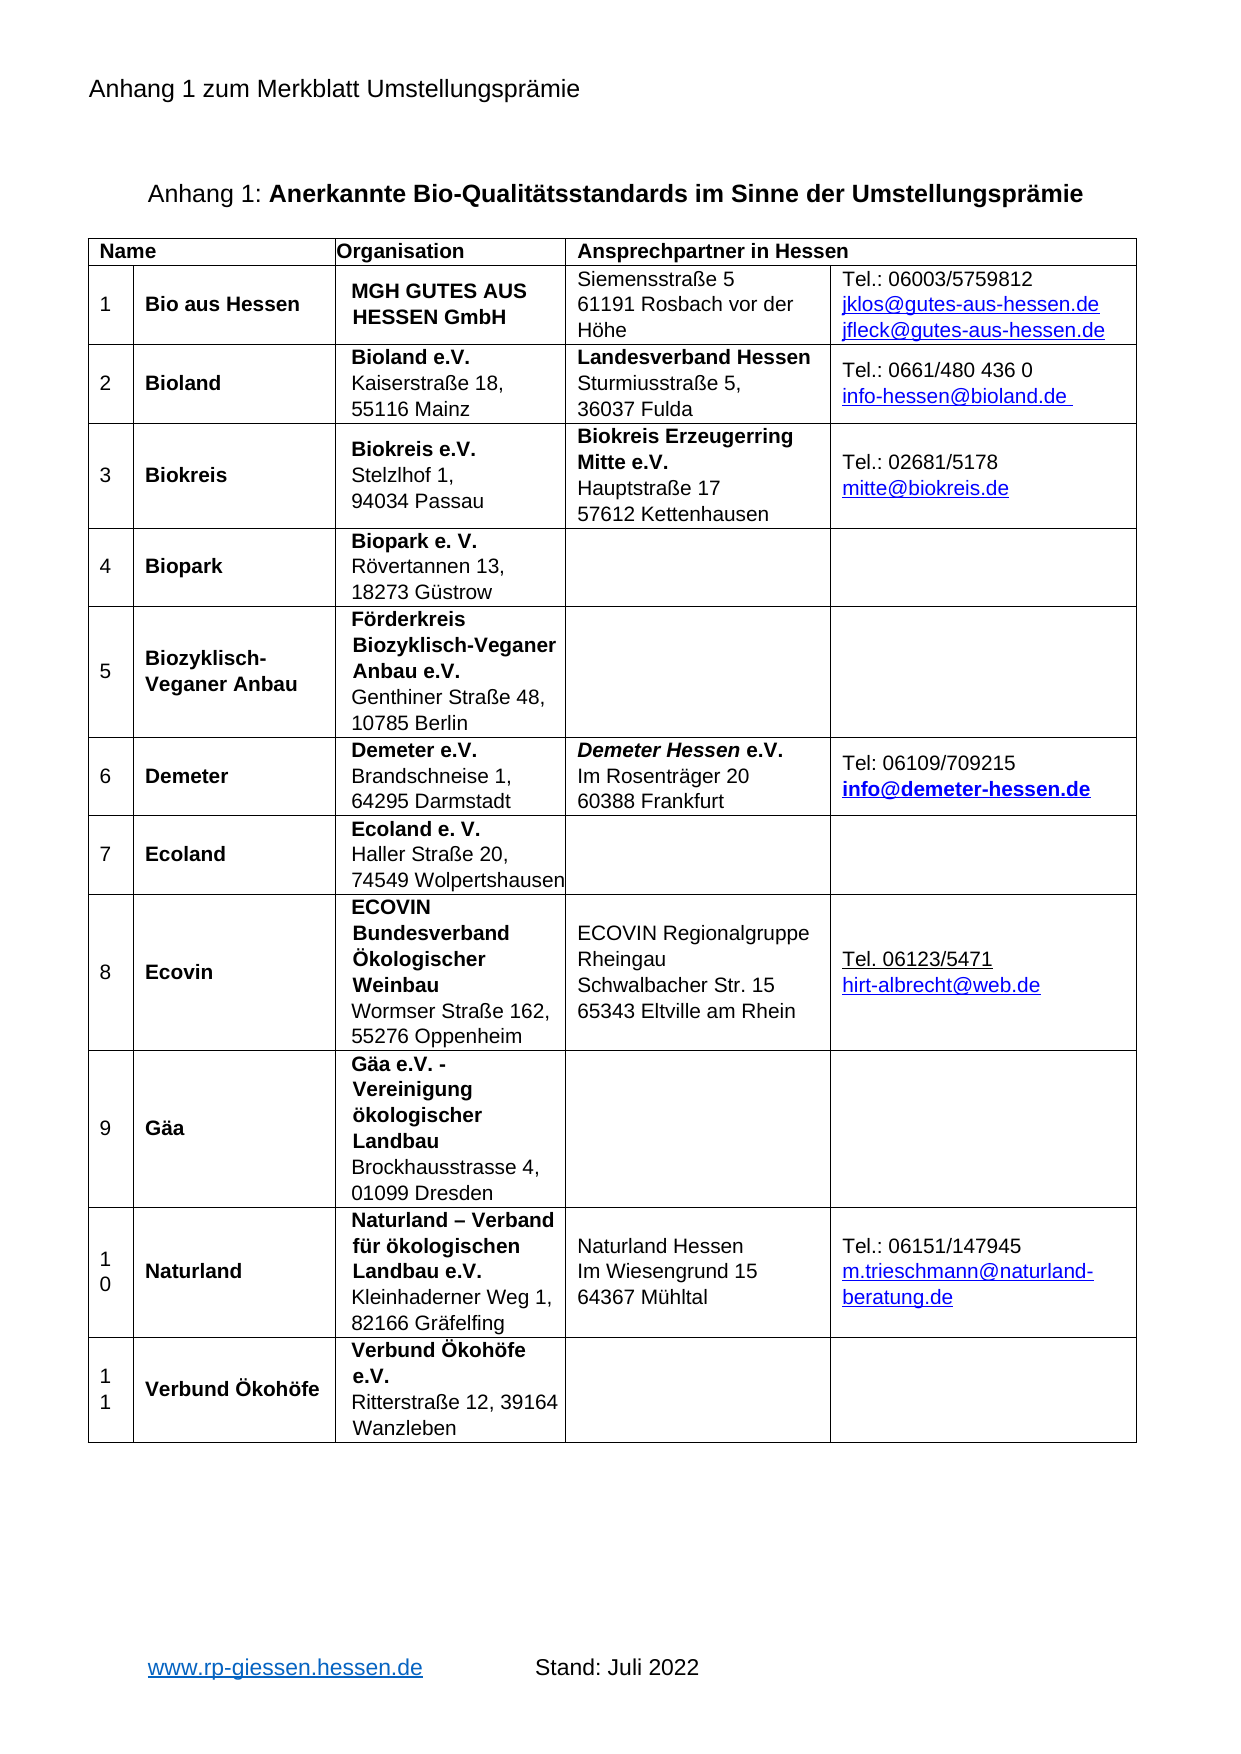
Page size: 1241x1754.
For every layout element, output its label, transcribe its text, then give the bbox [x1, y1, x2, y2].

table_cell [831, 1338, 1136, 1442]
table_cell 3 [89, 424, 133, 527]
table_cell Ecovin [134, 895, 335, 1050]
table_cell Naturland – Verband für ökologischen Landbau e.V. Kleinhaderner Weg 1, 82166 Gräfelfing [336, 1208, 565, 1337]
table_cell Tel: 06109/709215 info@demeter-hessen.de [831, 738, 1136, 815]
table_cell Demeter e.V. Brandschneise 1, 64295 Darmstadt [336, 738, 565, 815]
table_cell ECOVIN Bundesverband Ökologischer Weinbau Wormser Straße 162, 55276 Oppenheim [336, 895, 565, 1050]
table_cell Tel.: 02681/5178 mitte@biokreis.de [831, 424, 1136, 527]
table_cell 6 [89, 738, 133, 815]
table_cell Bioland [134, 345, 335, 423]
table_cell [831, 816, 1136, 894]
text Anhang 1: Anerkannte Bio-Qualitätsstandards im Sinne der Umstellungsprämie [148, 179, 1093, 207]
table_cell 5 [89, 607, 133, 737]
table_cell Bio aus Hessen [134, 266, 335, 344]
table_cell Gäa e.V. - Vereinigung ökologischer Landbau Brockhausstrasse 4, 01099 Dresden [336, 1051, 565, 1207]
table_cell 11 [89, 1338, 133, 1442]
table_cell Naturland [134, 1208, 335, 1337]
table_cell MGH GUTES AUS HESSEN GmbH [336, 266, 565, 344]
table_cell 8 [89, 895, 133, 1050]
table_cell 9 [89, 1051, 133, 1207]
table_cell Gäa [134, 1051, 335, 1207]
table_cell Förderkreis Biozyklisch-Veganer Anbau e.V. Genthiner Straße 48, 10785 Berlin [336, 607, 565, 737]
table_cell Biokreis e.V. Stelzlhof 1, 94034 Passau [336, 424, 565, 527]
table_cell [831, 529, 1136, 606]
table_cell Tel. 06123/5471 hirt-albrecht@web.de [831, 895, 1136, 1050]
table_cell Biokreis [134, 424, 335, 527]
table_cell Bioland e.V. Kaiserstraße 18, 55116 Mainz [336, 345, 565, 423]
table_cell Biopark [134, 529, 335, 606]
table_cell Landesverband Hessen Sturmiusstraße 5, 36037 Fulda [566, 345, 830, 423]
table_cell Biokreis Erzeugerring Mitte e.V. Hauptstraße 17 57612 Kettenhausen [566, 424, 830, 527]
table_cell Tel.: 0661/480 436 0 info-hessen@bioland.de [831, 345, 1136, 423]
table_cell Verbund Ökohöfe [134, 1338, 335, 1442]
table_cell [831, 1051, 1136, 1207]
table_cell Tel.: 06003/5759812 jklos@gutes-aus-hessen.de jfleck@gutes-aus-hessen.de [831, 266, 1136, 344]
table_cell ECOVIN Regionalgruppe Rheingau Schwalbacher Str. 15 65343 Eltville am Rhein [566, 895, 830, 1050]
table_cell 1 [89, 266, 133, 344]
table_cell [566, 816, 830, 894]
table_header Organisation [336, 239, 565, 265]
table_cell Tel.: 06151/147945 m.trieschmann@naturland-beratung.de [831, 1208, 1136, 1337]
table_cell Demeter Hessen e.V. Im Rosenträger 20 60388 Frankfurt [566, 738, 830, 815]
table_cell [566, 1051, 830, 1207]
table_cell Biopark e. V. Rövertannen 13, 18273 Güstrow [336, 529, 565, 606]
table_cell Ecoland e. V. Haller Straße 20, 74549 Wolpertshausen [336, 816, 565, 894]
table_cell 10 [89, 1208, 133, 1337]
table_cell Siemensstraße 5 61191 Rosbach vor der Höhe [566, 266, 830, 344]
table_cell 2 [89, 345, 133, 423]
table_cell [566, 1338, 830, 1442]
table_cell Naturland Hessen Im Wiesengrund 15 64367 Mühltal [566, 1208, 830, 1337]
table_cell Verbund Ökohöfe e.V. Ritterstraße 12, 39164 Wanzleben [336, 1338, 565, 1442]
table_cell [566, 529, 830, 606]
table_cell Biozyklisch-Veganer Anbau [134, 607, 335, 737]
table_cell [566, 607, 830, 737]
table_cell Ecoland [134, 816, 335, 894]
table_header Name [89, 239, 335, 265]
table_header Ansprechpartner in Hessen [566, 239, 1136, 265]
table_cell 4 [89, 529, 133, 606]
table_cell [831, 607, 1136, 737]
table_cell Demeter [134, 738, 335, 815]
table_cell 7 [89, 816, 133, 894]
